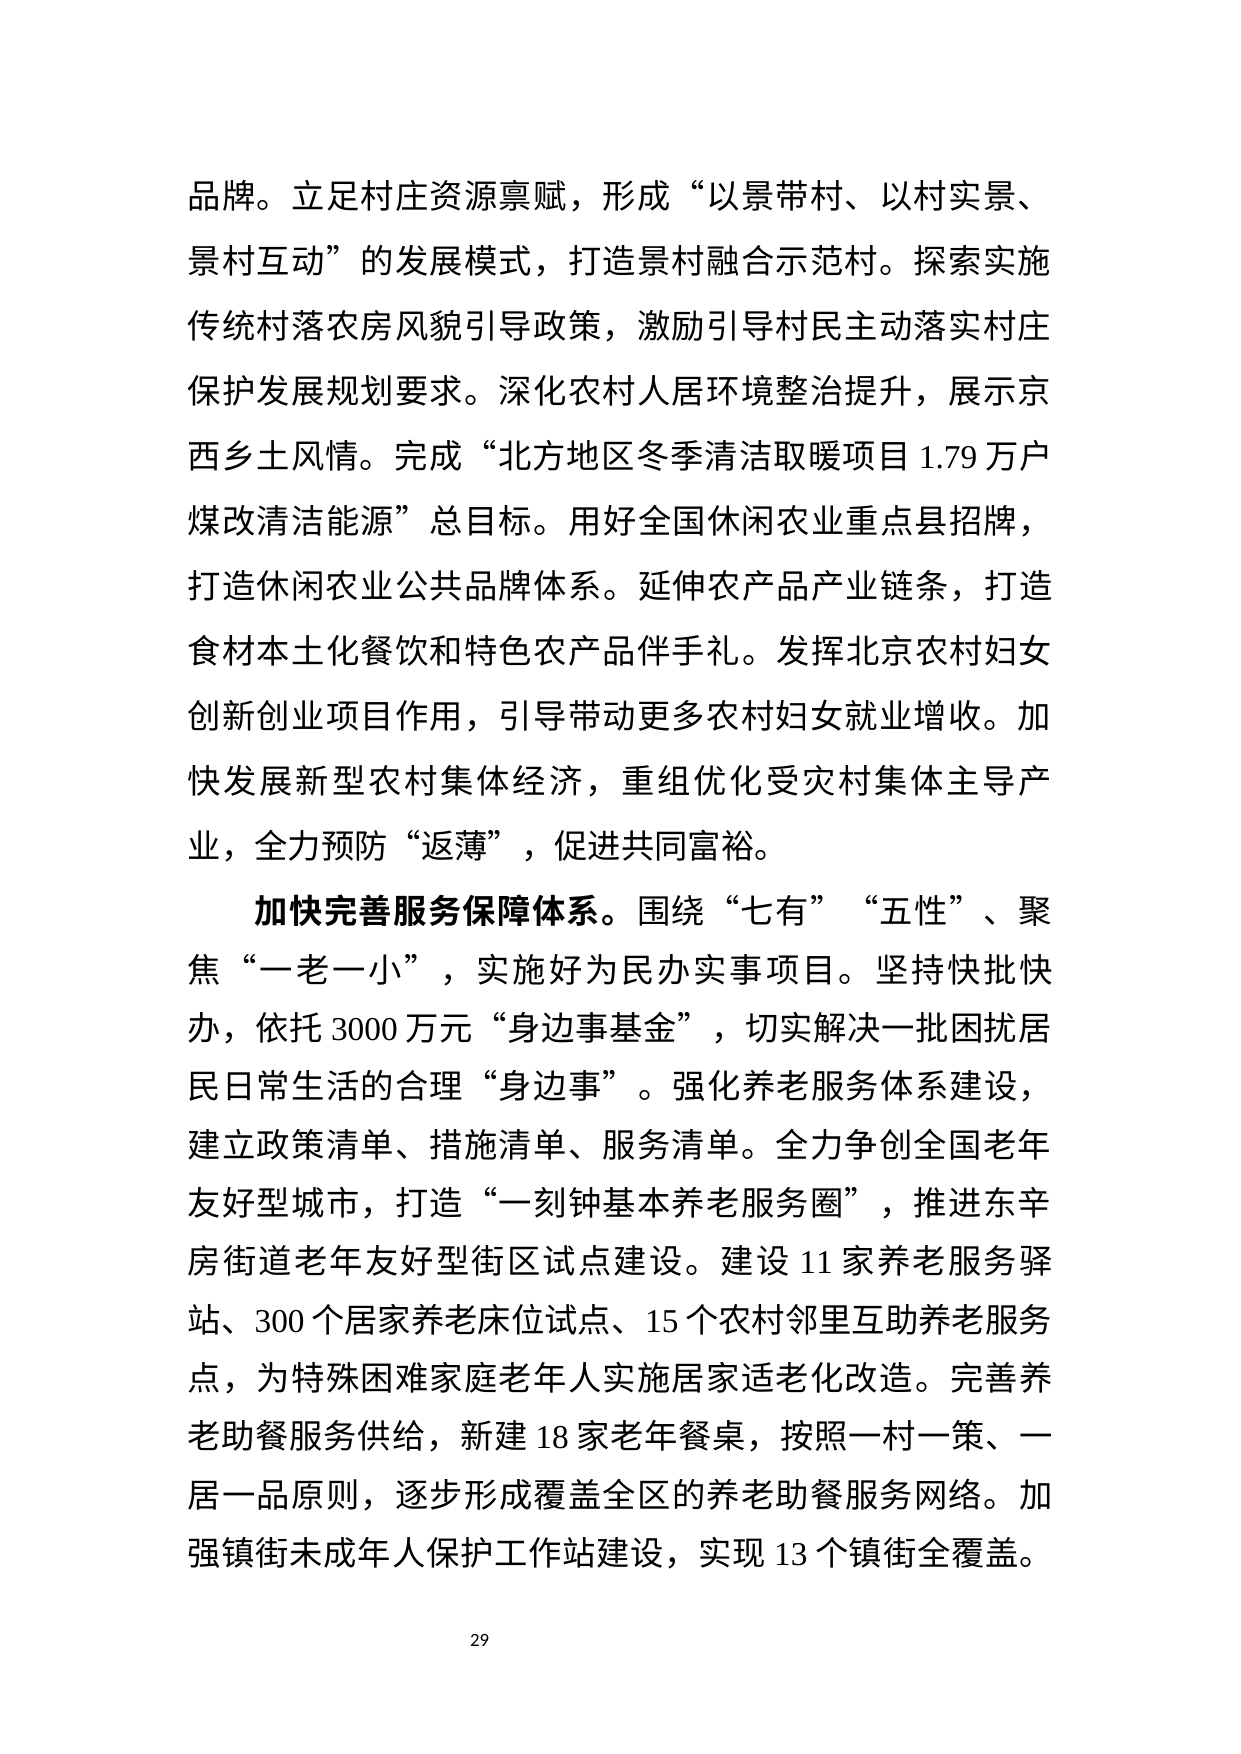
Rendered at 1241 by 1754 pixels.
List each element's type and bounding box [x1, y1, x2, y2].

list [187, 877, 1053, 1577]
text [187, 162, 1053, 877]
